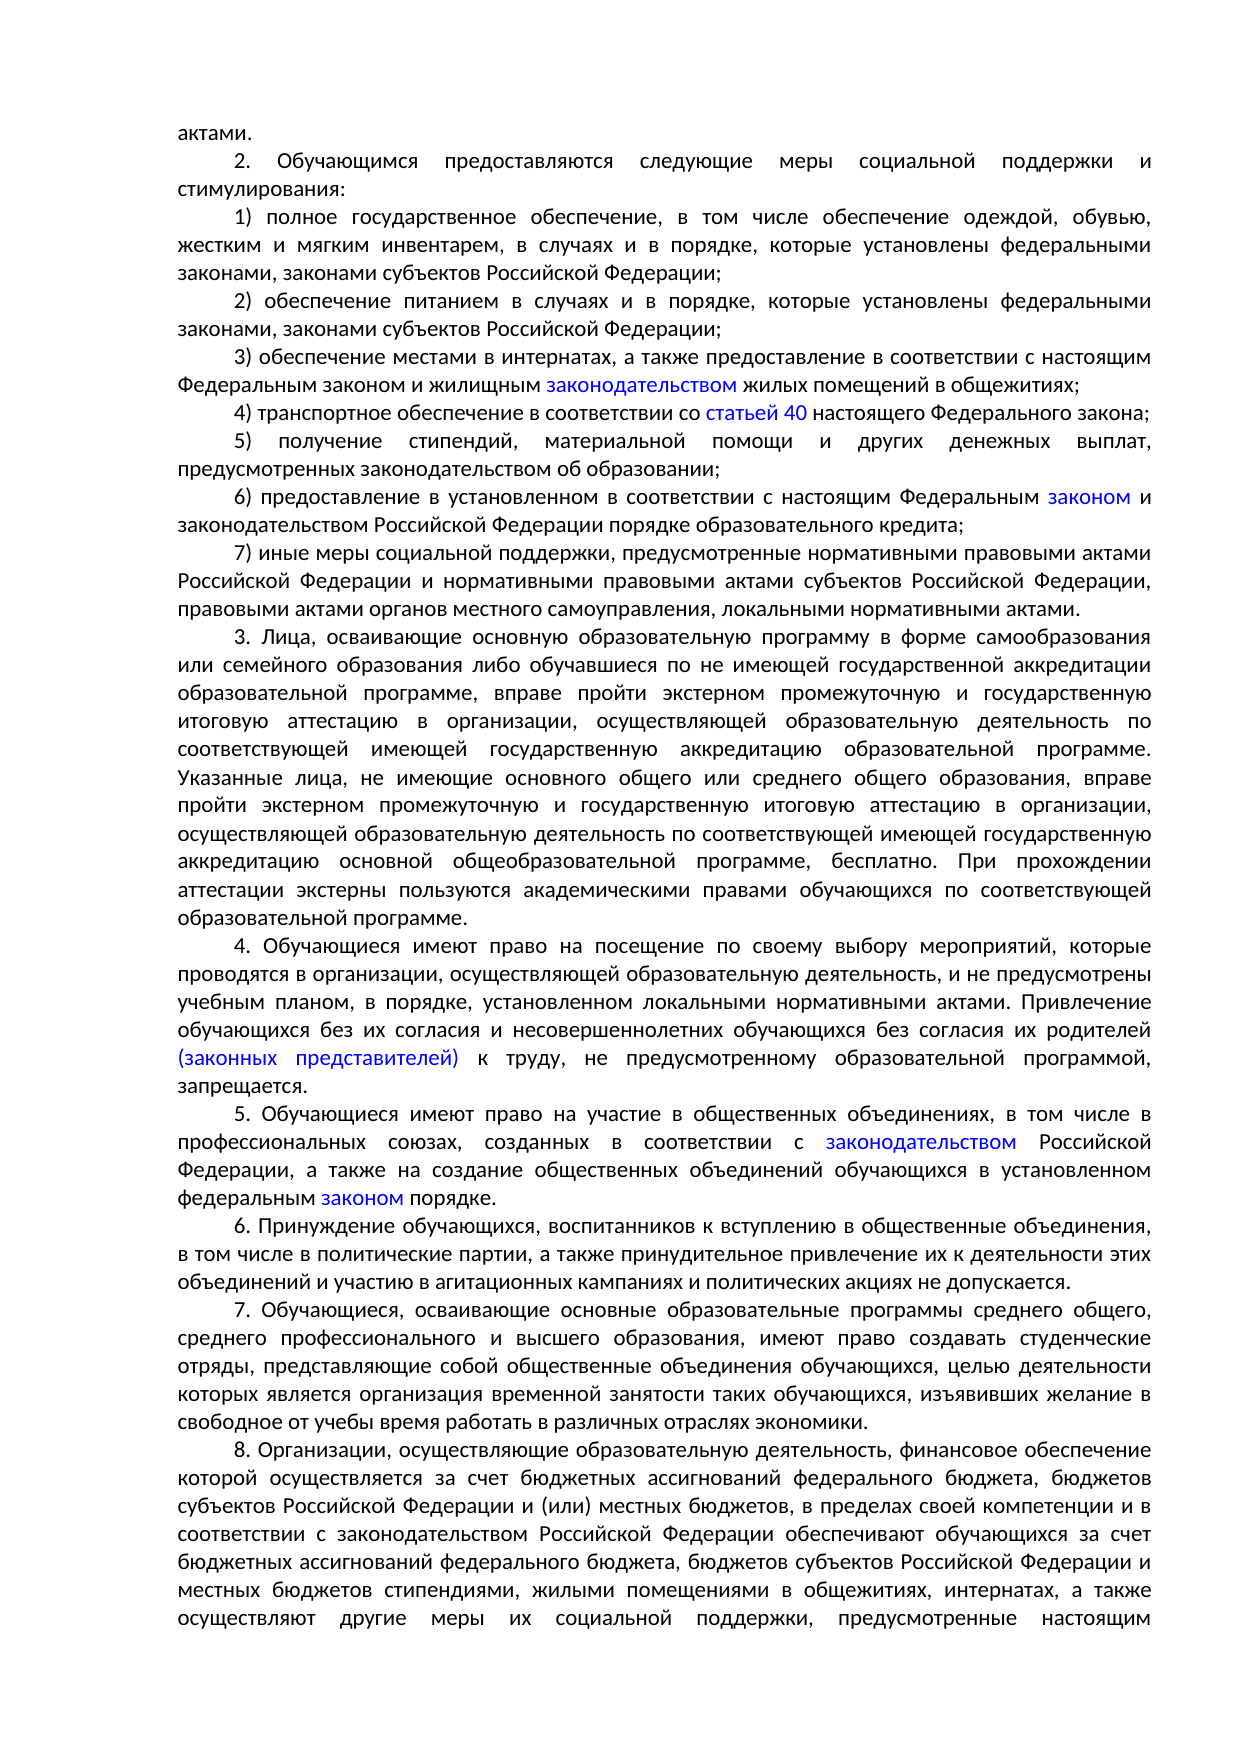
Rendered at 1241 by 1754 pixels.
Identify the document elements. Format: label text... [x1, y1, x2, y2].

text 4. Обучающиеся имеют право на посещение по своему выбору мероприятий, которые проводятся в организации, осуществляющей образовательную деятельность, и не предусмотрены учебным планом, в порядке, установленном локальными нормативными актами. Привлечение обучающихся без их согласия и несовершеннолетних обучающихся без согласия их родителей (законных представителей) к труду, не предусмотренному образовательной программой, запрещается. [177, 931, 1152, 1099]
text 2) обеспечение питанием в случаях и в порядке, которые установлены федеральными законами, законами субъектов Российской Федерации; [177, 286, 1152, 342]
text 2. Обучающимся предоставляются следующие меры социальной поддержки и стимулирования: [177, 146, 1152, 202]
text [177, 118, 1152, 146]
text 5) получение стипендий, материальной помощи и других денежных выплат, предусмотренных законодательством об образовании; [177, 426, 1152, 482]
text 7) иные меры социальной поддержки, предусмотренные нормативными правовыми актами Российской Федерации и нормативными правовыми актами субъектов Российской Федерации, правовыми актами органов местного самоуправления, локальными нормативными актами. [177, 538, 1152, 622]
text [177, 1435, 1152, 1631]
text 3) обеспечение местами в интернатах, а также предоставление в соответствии с настоящим Федеральным законом и жилищным законодательством жилых помещений в общежитиях; [177, 342, 1152, 398]
text 7. Обучающиеся, осваивающие основные образовательные программы среднего общего, среднего профессионального и высшего образования, имеют право создавать студенческие отряды, представляющие собой общественные объединения обучающихся, целью деятельности которых является организация временной занятости таких обучающихся, изъявивших желание в свободное от учебы время работать в различных отраслях экономики. [177, 1295, 1152, 1435]
text 5. Обучающиеся имеют право на участие в общественных объединениях, в том числе в профессиональных союзах, созданных в соответствии с законодательством Российской Федерации, а также на создание общественных объединений обучающихся в установленном федеральным законом порядке. [177, 1099, 1152, 1211]
text 6) предоставление в установленном в соответствии с настоящим Федеральным законом и законодательством Российской Федерации порядке образовательного кредита; [177, 482, 1152, 538]
text 4) транспортное обеспечение в соответствии со статьей 40 настоящего Федерального закона; [177, 398, 1152, 426]
text 3. Лица, осваивающие основную образовательную программу в форме самообразования или семейного образования либо обучавшиеся по не имеющей государственной аккредитации образовательной программе, вправе пройти экстерном промежуточную и государственную итоговую аттестацию в организации, осуществляющей образовательную деятельность по соответствующей имеющей государственную аккредитацию образовательной программе. Указанные лица, не имеющие основного общего или среднего общего образования, вправе пройти экстерном промежуточную и государственную итоговую аттестацию в организации, осуществляющей образовательную деятельность по соответствующей имеющей государственную аккредитацию основной общеобразовательной программе, бесплатно. При прохождении аттестации экстерны пользуются академическими правами обучающихся по соответствующей образовательной программе. [177, 622, 1152, 931]
text 1) полное государственное обеспечение, в том числе обеспечение одеждой, обувью, жестким и мягким инвентарем, в случаях и в порядке, которые установлены федеральными законами, законами субъектов Российской Федерации; [177, 202, 1152, 286]
text 6. Принуждение обучающихся, воспитанников к вступлению в общественные объединения, в том числе в политические партии, а также принудительное привлечение их к деятельности этих объединений и участию в агитационных кампаниях и политических акциях не допускается. [177, 1211, 1152, 1295]
